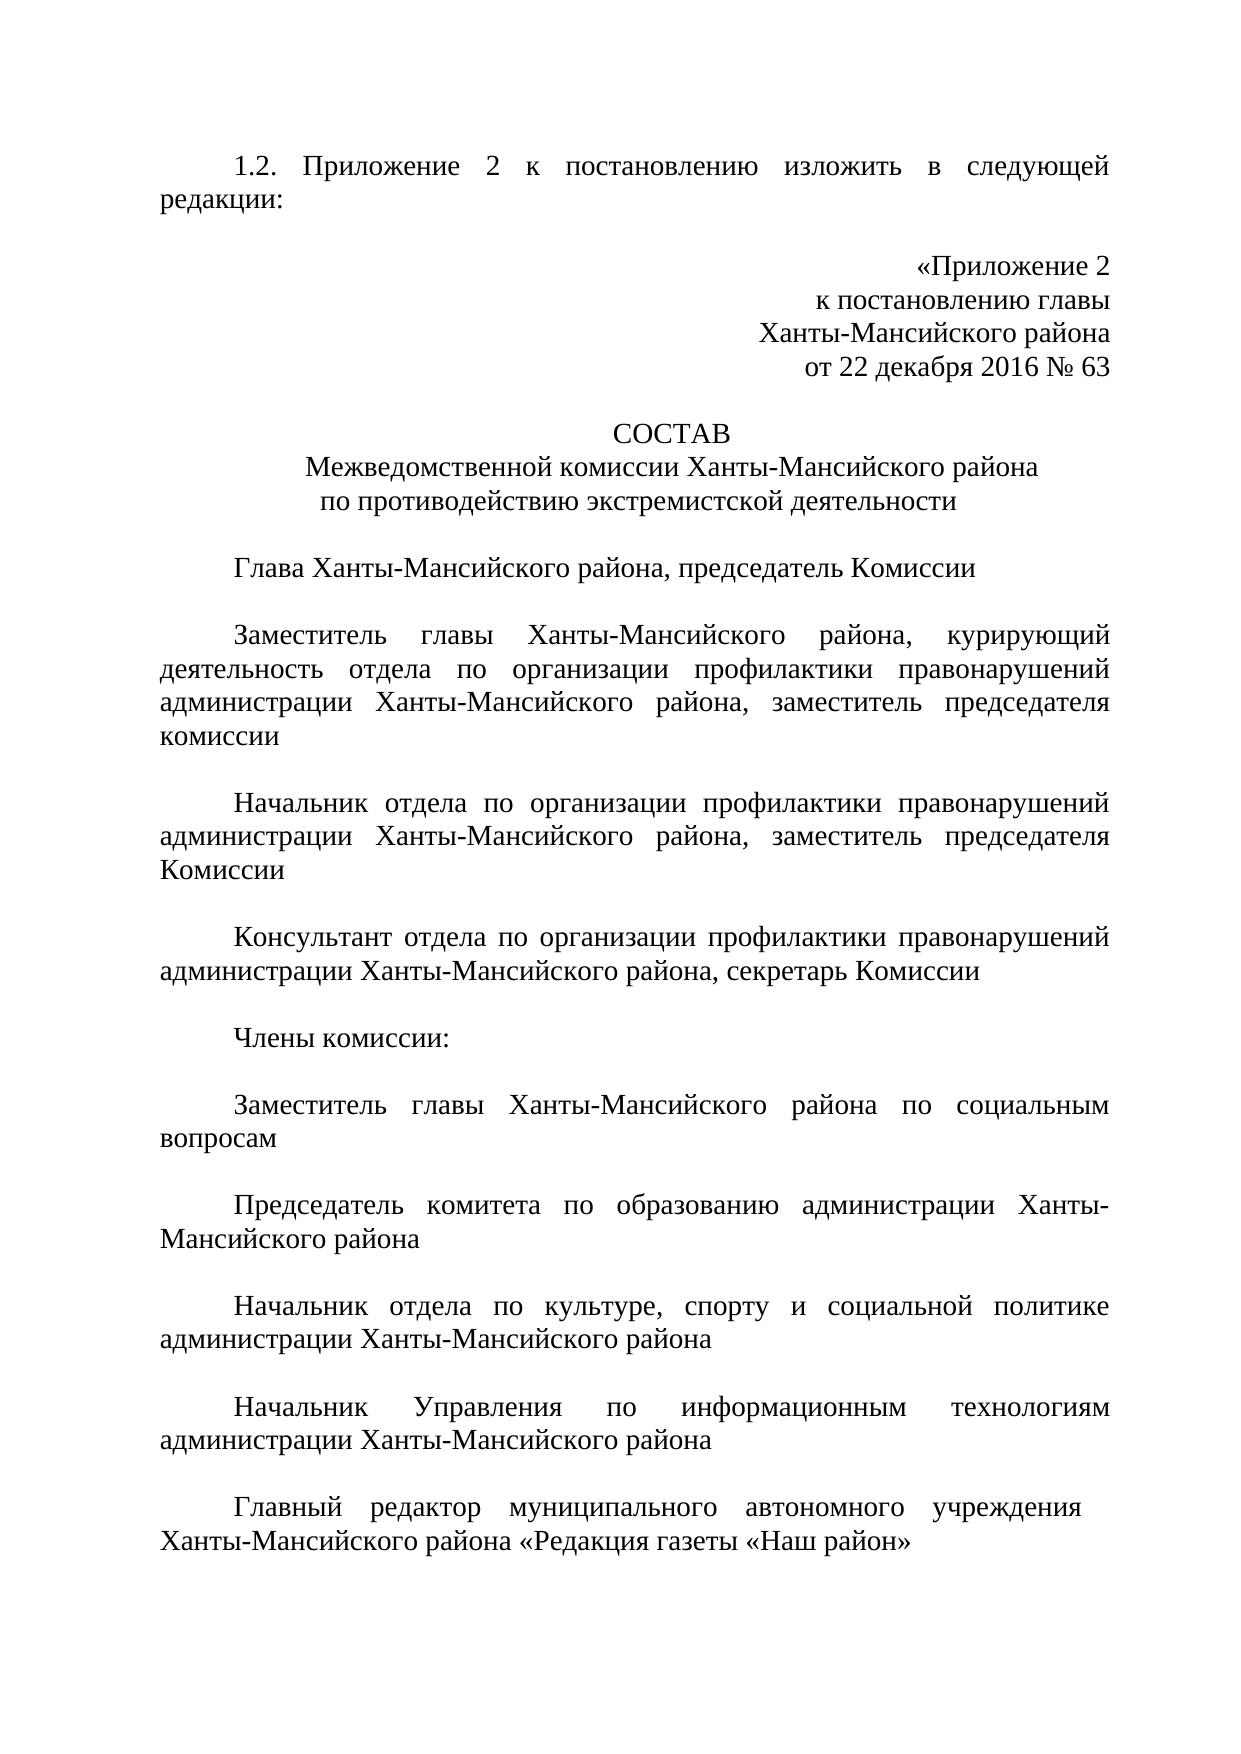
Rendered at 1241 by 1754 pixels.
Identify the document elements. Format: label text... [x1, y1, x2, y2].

text к постановлению главы [159, 282, 1110, 315]
text «Приложение 2 [159, 248, 1110, 282]
title Начальник отдела по культуре, спорту и социальной политике администрации Ханты-Мансийского района [159, 1288, 1110, 1355]
text Глава Ханты-Мансийского района, председатель Комиссии [159, 550, 1110, 584]
text от 22 декабря 2016 № 63 [159, 349, 1110, 382]
title Начальник Управления по информационным технологиям администрации Ханты-Мансийского района [159, 1389, 1110, 1456]
text СОСТАВ [159, 416, 1110, 449]
text Консультант отдела по организации профилактики правонарушений администрации Ханты-Мансийского района, секретарь Комиссии [159, 919, 1110, 986]
text Ханты-Мансийского района [159, 315, 1110, 349]
text Заместитель главы Ханты-Мансийского района, курирующий деятельность отдела по организации профилактики правонарушений администрации Ханты-Мансийского района, заместитель председателя комиссии [159, 617, 1110, 751]
text 1.2. Приложение 2 к постановлению изложить в следующей редакции: [159, 148, 1110, 215]
text Главный редактор муниципального автономного учреждения Ханты-Мансийского района «Редакция газеты «Наш район» [159, 1489, 1110, 1556]
text Члены комиссии: [159, 1020, 1110, 1053]
title Заместитель главы Ханты-Мансийского района по социальным вопросам [159, 1087, 1110, 1154]
title Председатель комитета по образованию администрации Ханты-Мансийского района [159, 1187, 1110, 1254]
text Межведомственной комиссии Ханты-Мансийского района по противодействию экстремистской деятельности [159, 449, 1110, 517]
text Начальник отдела по организации профилактики правонарушений администрации Ханты-Мансийского района, заместитель председателя Комиссии [159, 785, 1110, 886]
